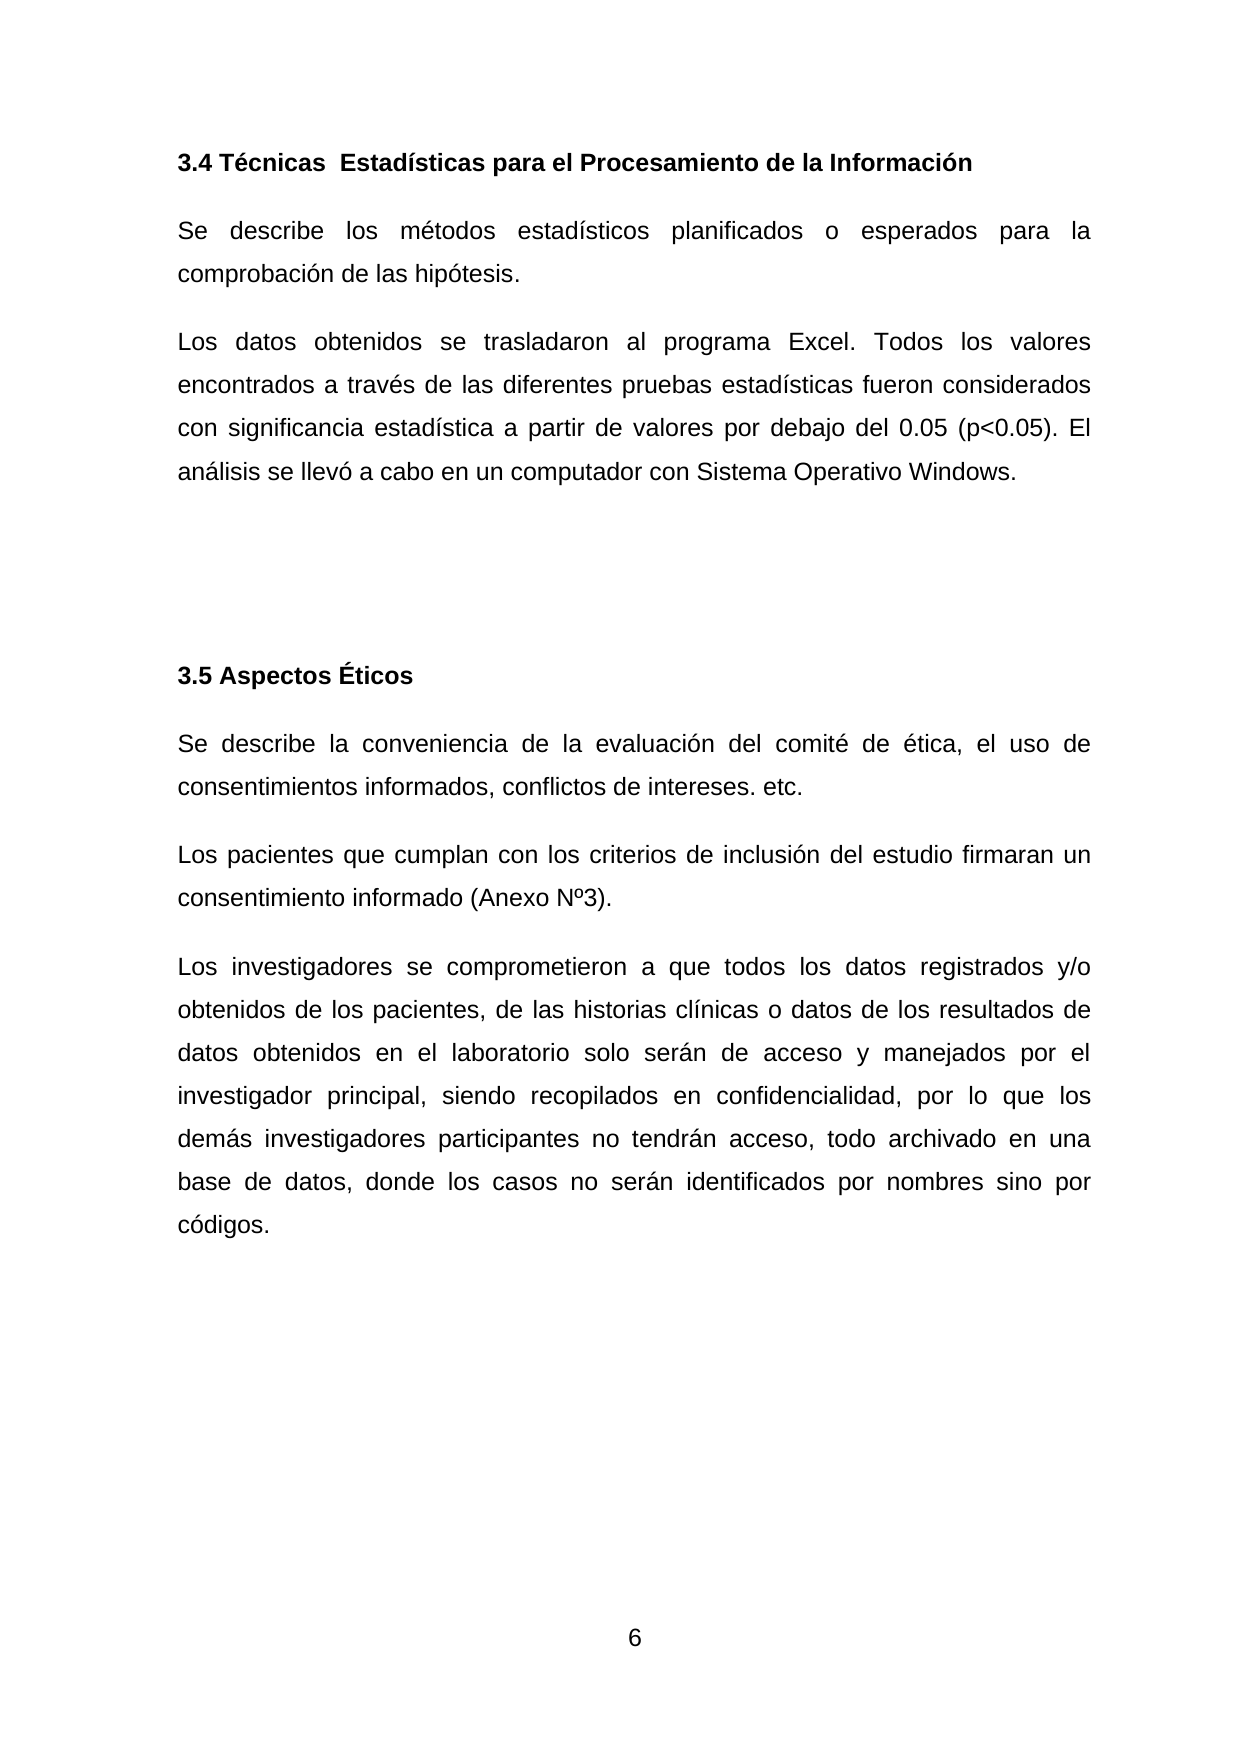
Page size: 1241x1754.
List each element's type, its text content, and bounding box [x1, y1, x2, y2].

text Se describe la conveniencia de la evaluación del comité de ética, el uso de consentimientos informados, conflictos de intereses. etc. [177, 729, 1092, 801]
text Los investigadores se comprometieron a que todos los datos registrados y/o obtenidos de los pacientes, de las historias clínicas o datos de los resultados de datos obtenidos en el laboratorio solo serán de acceso y manejados por el investigador principal, siendo recopilados en confidencialidad, por lo que los demás investigadores participantes no tendrán acceso, todo archivado en una base de datos, donde los casos no serán identificados por nombres sino por códigos. [177, 951, 1092, 1239]
text 3.4 Técnicas Estadísticas para el Procesamiento de la Información [177, 148, 1092, 176]
text Se describe los métodos estadísticos planificados o esperados para la comprobación de las hipótesis. [177, 216, 1092, 288]
text Los datos obtenidos se trasladaron al programa Excel. Todos los valores encontrados a través de las diferentes pruebas estadísticas fueron considerados con significancia estadística a partir de valores por debajo del 0.05 (p<0.05). El análisis se llevó a cabo en un computador con Sistema Operativo Windows. [177, 327, 1092, 485]
text 3.5 Aspectos Éticos [177, 661, 1092, 689]
text Los pacientes que cumplan con los criterios de inclusión del estudio firmaran un consentimiento informado (Anexo Nº3). [177, 840, 1092, 912]
